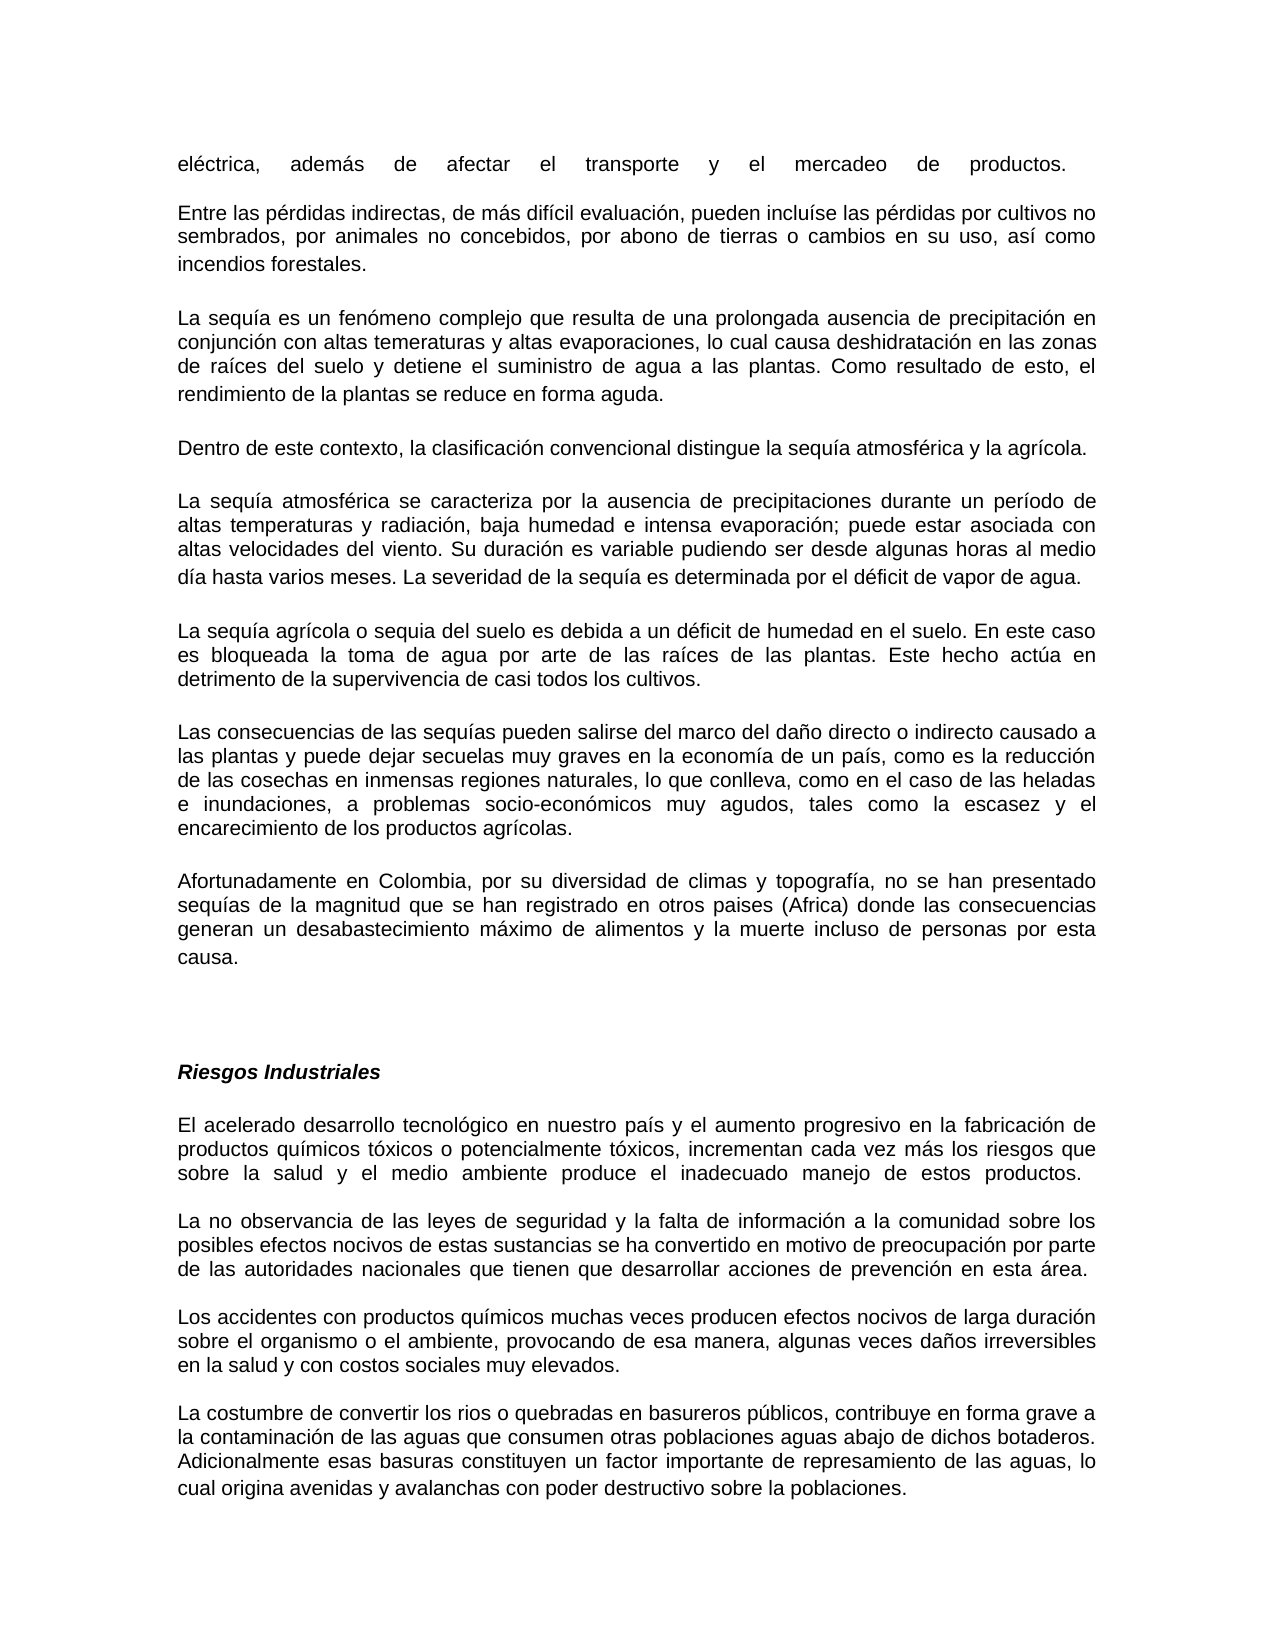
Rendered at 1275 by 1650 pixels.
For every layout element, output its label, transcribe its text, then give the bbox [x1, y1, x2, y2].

text La sequía es un fenómeno complejo que resulta de una prolongada ausencia de precipitación en conjunción con altas temeraturas y altas evaporaciones, lo cual causa deshidratación en las zonas de raíces del suelo y detiene el suministro de agua a las plantas. Como resultado de esto, el rendimiento de la plantas se reduce en forma aguda. [177, 306, 1098, 407]
text Dentro de este contexto, la clasificación convencional distingue la sequía atmosférica y la agrícola. [177, 436, 1098, 460]
text Las consecuencias de las sequías pueden salirse del marco del daño directo o indirecto causado a las plantas y puede dejar secuelas muy graves en la economía de un país, como es la reducción de las cosechas en inmensas regiones naturales, lo que conlleva, como en el caso de las heladas e inundaciones, a problemas socio-económicos muy agudos, tales como la escasez y el encarecimiento de los productos agrícolas. [177, 720, 1098, 840]
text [177, 148, 1098, 277]
text La sequía atmosférica se caracteriza por la ausencia de precipitaciones durante un período de altas temperaturas y radiación, baja humedad e intensa evaporación; puede estar asociada con altas velocidades del viento. Su duración es variable pudiendo ser desde algunas horas al medio día hasta varios meses. La severidad de la sequía es determinada por el déficit de vapor de agua. [177, 489, 1098, 590]
text El acelerado desarrollo tecnológico en nuestro país y el aumento progresivo en la fabricación de productos químicos tóxicos o potencialmente tóxicos, incrementan cada vez más los riesgos que sobre la salud y el medio ambiente produce el inadecuado manejo de estos productos. La no observancia de las leyes de seguridad y la falta de información a la comunidad sobre los posibles efectos nocivos de estas sustancias se ha convertido en motivo de preocupación por parte de las autoridades nacionales que tienen que desarrollar acciones de prevención en esta área. Los accidentes con productos químicos muchas veces producen efectos nocivos de larga duración sobre el organismo o el ambiente, provocando de esa manera, algunas veces daños irreversibles en la salud y con costos sociales muy elevados. La costumbre de convertir los rios o quebradas en basureros públicos, contribuye en forma grave a la contaminación de las aguas que consumen otras poblaciones aguas abajo de dichos botaderos. Adicionalmente esas basuras constituyen un factor importante de represamiento de las aguas, lo cual origina avenidas y avalanchas con poder destructivo sobre la poblaciones. [177, 1113, 1098, 1501]
text Afortunadamente en Colombia, por su diversidad de climas y topografía, no se han presentado sequías de la magnitud que se han registrado en otros paises (Africa) donde las consecuencias generan un desabastecimiento máximo de alimentos y la muerte incluso de personas por esta causa. [177, 869, 1098, 969]
text Riesgos Industriales [177, 1060, 1098, 1084]
text La sequía agrícola o sequia del suelo es debida a un déficit de humedad en el suelo. En este caso es bloqueada la toma de agua por arte de las raíces de las plantas. Este hecho actúa en detrimento de la supervivencia de casi todos los cultivos. [177, 619, 1098, 691]
